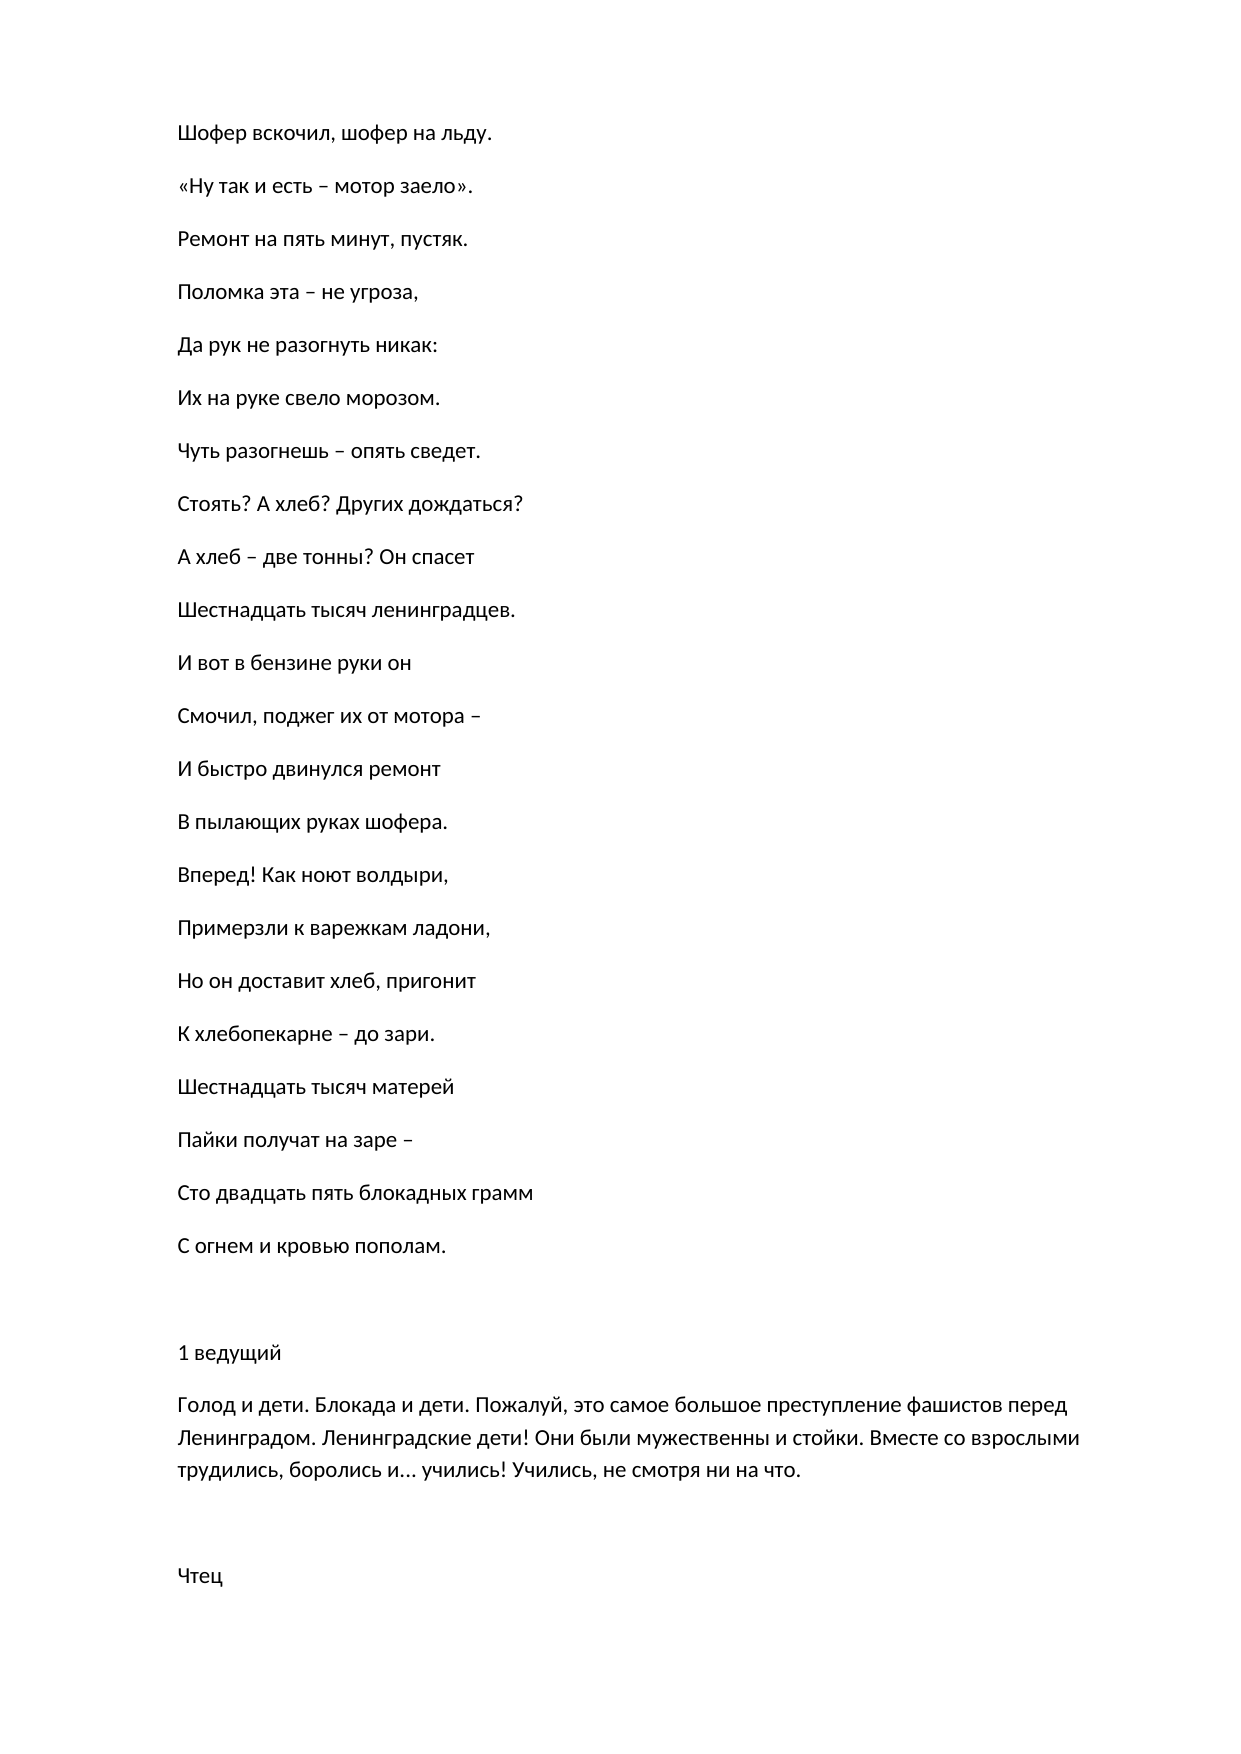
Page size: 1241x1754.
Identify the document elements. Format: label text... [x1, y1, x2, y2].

text Шестнадцать тысяч матерей [177, 1072, 1152, 1101]
text Примерзли к варежкам ладони, [177, 913, 1152, 941]
text В пылающих руках шофера. [177, 807, 1152, 835]
text Чтец [177, 1561, 1152, 1589]
text Их на руке свело морозом. [177, 383, 1152, 411]
text Вперед! Как ноют волдыри, [177, 860, 1152, 888]
text И вот в бензине руки он [177, 648, 1152, 676]
text Шофер вскочил, шофер на льду. [177, 118, 1152, 146]
text Но он доставит хлеб, пригонит [177, 966, 1152, 994]
text «Ну так и есть – мотор заело». [177, 171, 1152, 199]
text Пайки получат на заре – [177, 1126, 1152, 1153]
text Смочил, поджег их от мотора – [177, 701, 1152, 729]
text А хлеб – две тонны? Он спасет [177, 542, 1152, 570]
text Сто двадцать пять блокадных грамм [177, 1178, 1152, 1207]
text Стоять? А хлеб? Других дождаться? [177, 489, 1152, 517]
text С огнем и кровью пополам. [177, 1232, 1152, 1259]
text 1 ведущий [177, 1338, 1152, 1366]
text Ремонт на пять минут, пустяк. [177, 224, 1152, 252]
text Голод и дети. Блокада и дети. Пожалуй, это самое большое преступление фашистов перед Ленинградом. Ленинградские дети! Они были мужественны и стойки. Вместе со взрослыми трудились, боролись и... учились! Учились, не смотря ни на что. [177, 1391, 1152, 1483]
text Шестнадцать тысяч ленинградцев. [177, 595, 1152, 623]
text Поломка эта – не угроза, [177, 277, 1152, 305]
text Да рук не разогнуть никак: [177, 330, 1152, 358]
text И быстро двинулся ремонт [177, 754, 1152, 782]
text Чуть разогнешь – опять сведет. [177, 436, 1152, 464]
text К хлебопекарне – до зари. [177, 1019, 1152, 1047]
